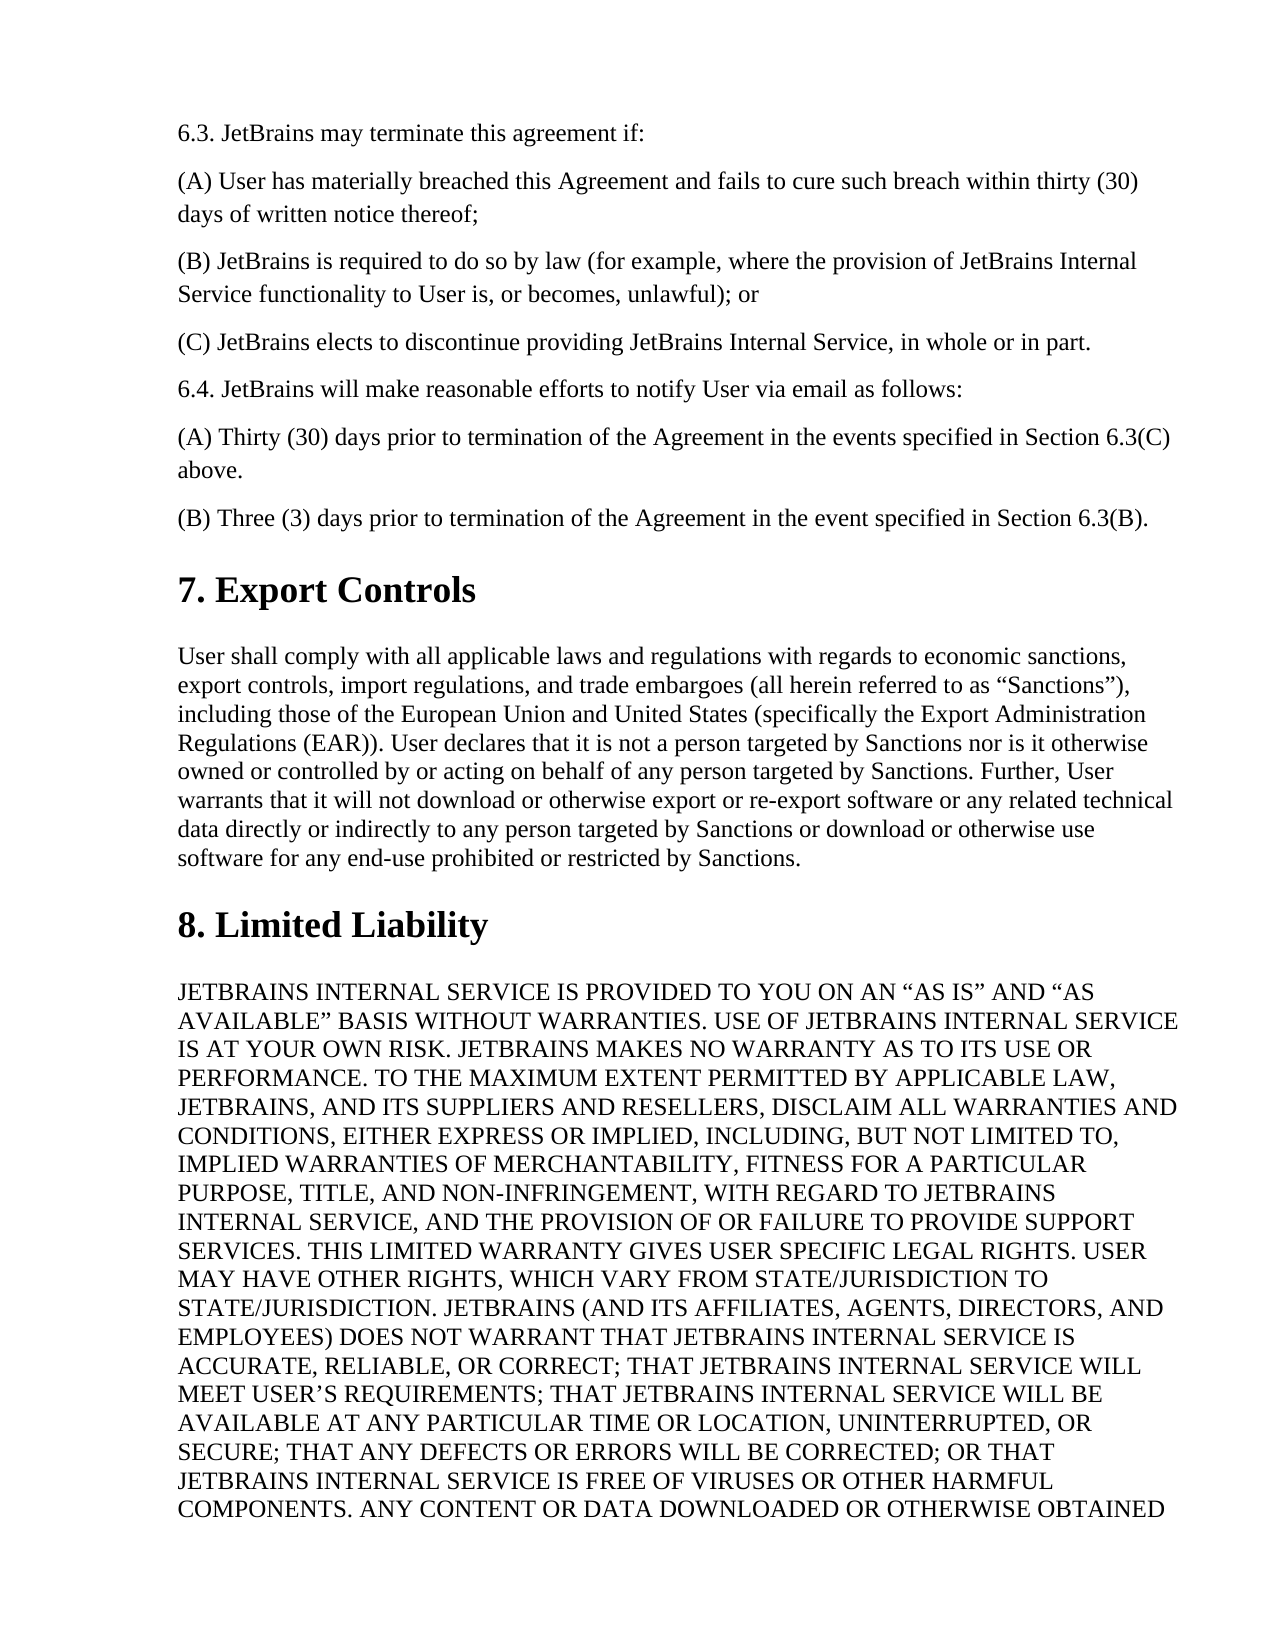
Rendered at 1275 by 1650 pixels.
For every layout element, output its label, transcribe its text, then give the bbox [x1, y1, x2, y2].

text (A) User has materially breached this Agreement and fails to cure such breach within thirty (30) days of written notice thereof; [177, 166, 1186, 227]
text (C) JetBrains elects to discontinue providing JetBrains Internal Service, in whole or in part. [177, 327, 1186, 356]
subtitle 8. Limited Liability [177, 903, 1186, 946]
text (B) Three (3) days prior to termination of the Agreement in the event specified in Section 6.3(B). [177, 503, 1186, 532]
text 6.4. JetBrains will make reasonable efforts to notify User via email as follows: [177, 374, 1186, 403]
subtitle 7. Export Controls [177, 567, 1186, 610]
text (A) Thirty (30) days prior to termination of the Agreement in the events specified in Section 6.3(C) above. [177, 422, 1186, 484]
text 6.3. JetBrains may terminate this agreement if: [177, 118, 1186, 147]
text (B) JetBrains is required to do so by law (for example, where the provision of JetBrains Internal Service functionality to User is, or becomes, unlawful); or [177, 246, 1186, 308]
